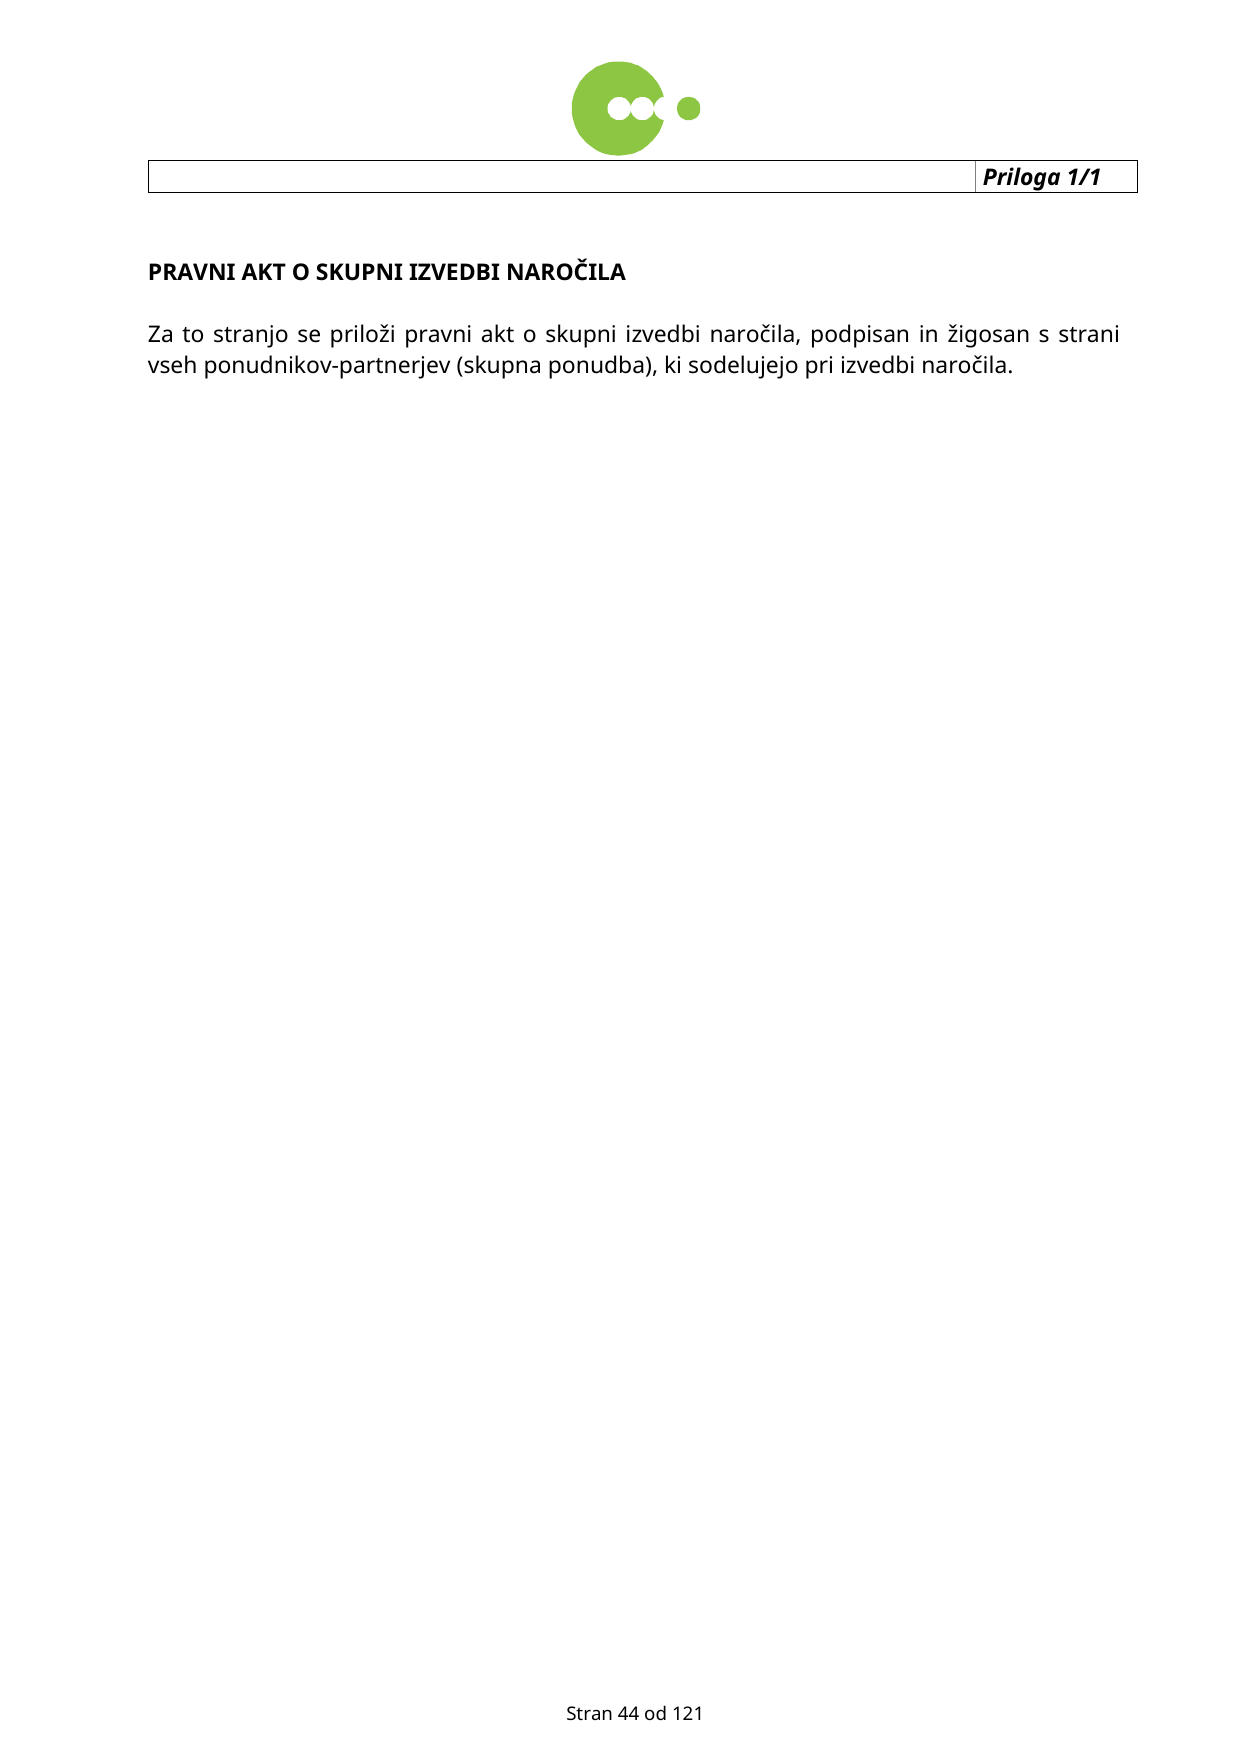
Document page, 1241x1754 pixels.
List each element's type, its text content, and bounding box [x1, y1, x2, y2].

table_header [149, 161, 975, 192]
table_header Priloga 1/1 [976, 161, 1137, 192]
text PRAVNI AKT O SKUPNI IZVEDBI NAROČILA [148, 256, 1122, 287]
text Za to stranjo se priloži pravni akt o skupni izvedbi naročila, podpisan in žigosan s strani vseh ponudnikov-partnerjev (skupna ponudba), ki sodelujejo pri izvedbi naročila. [148, 318, 1122, 381]
